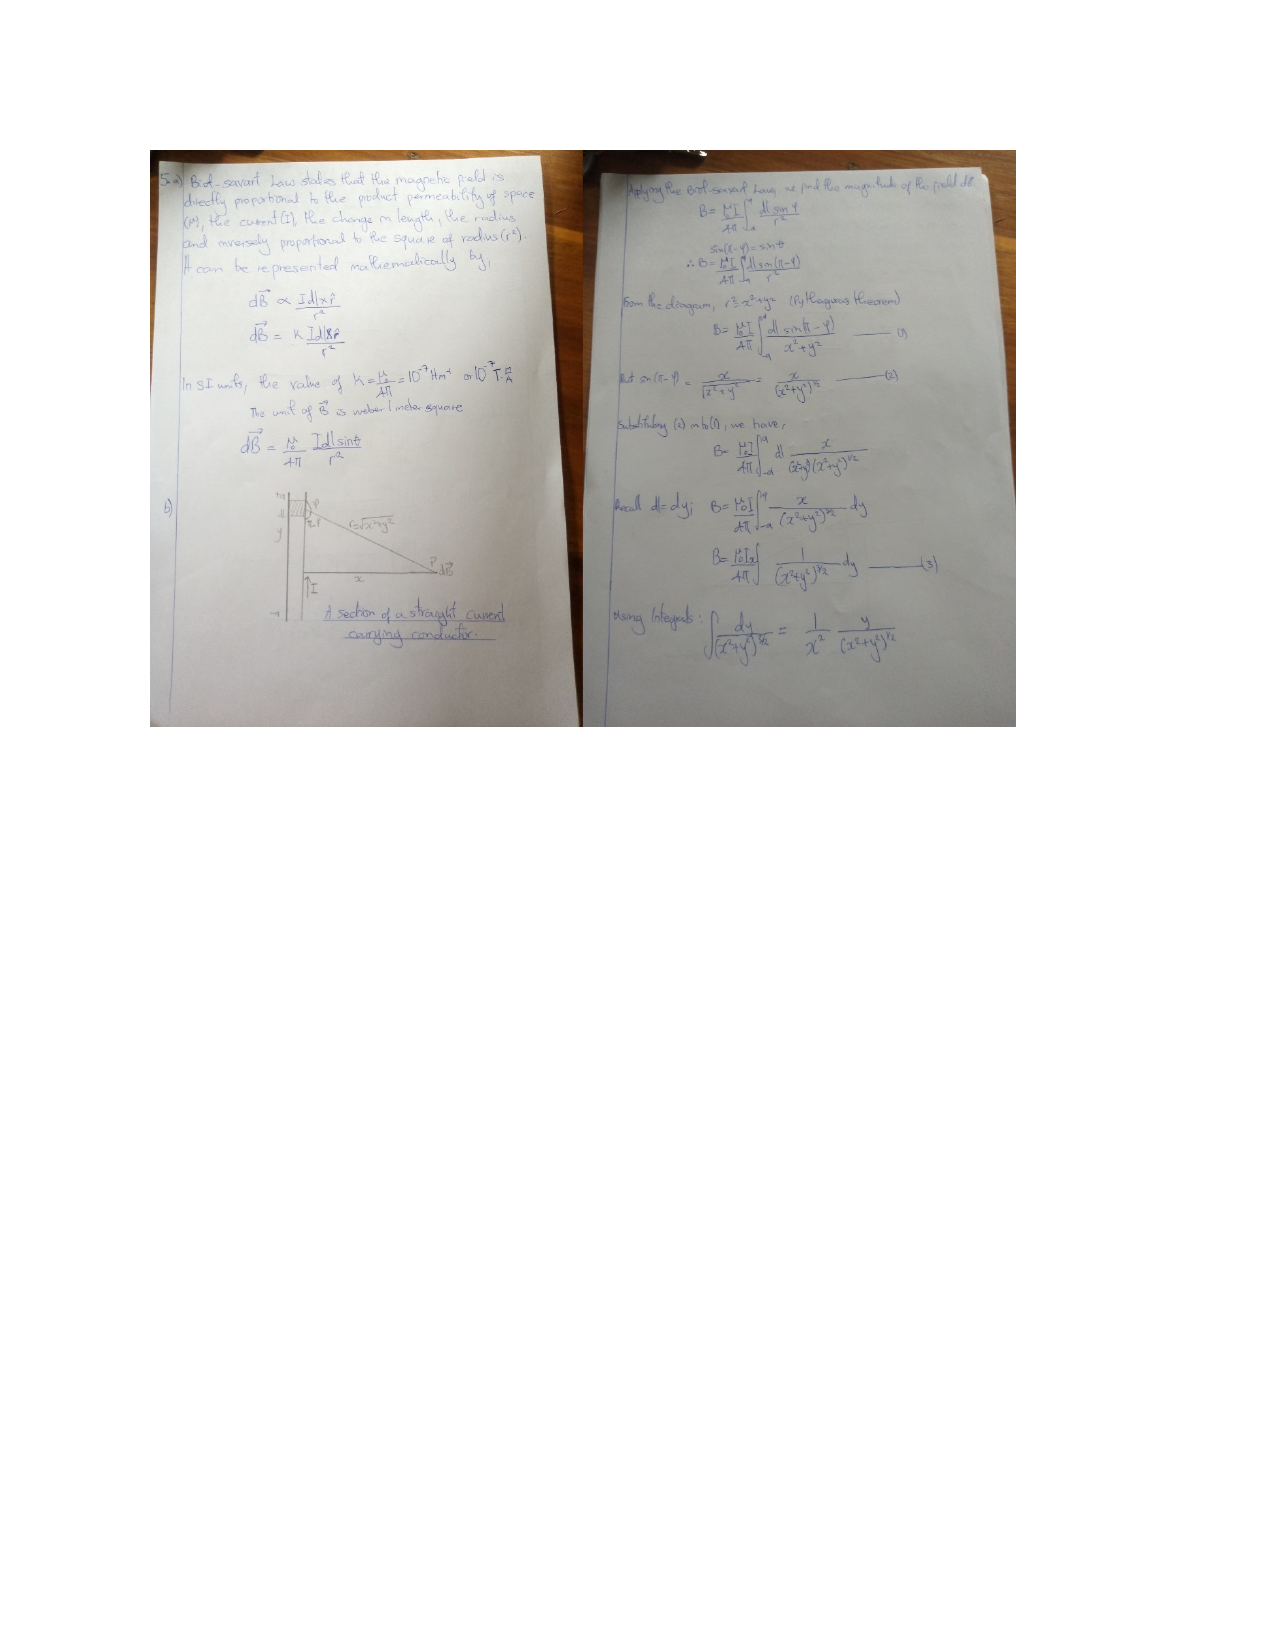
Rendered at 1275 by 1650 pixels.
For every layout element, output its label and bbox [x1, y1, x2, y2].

picture [150, 150, 1016, 727]
